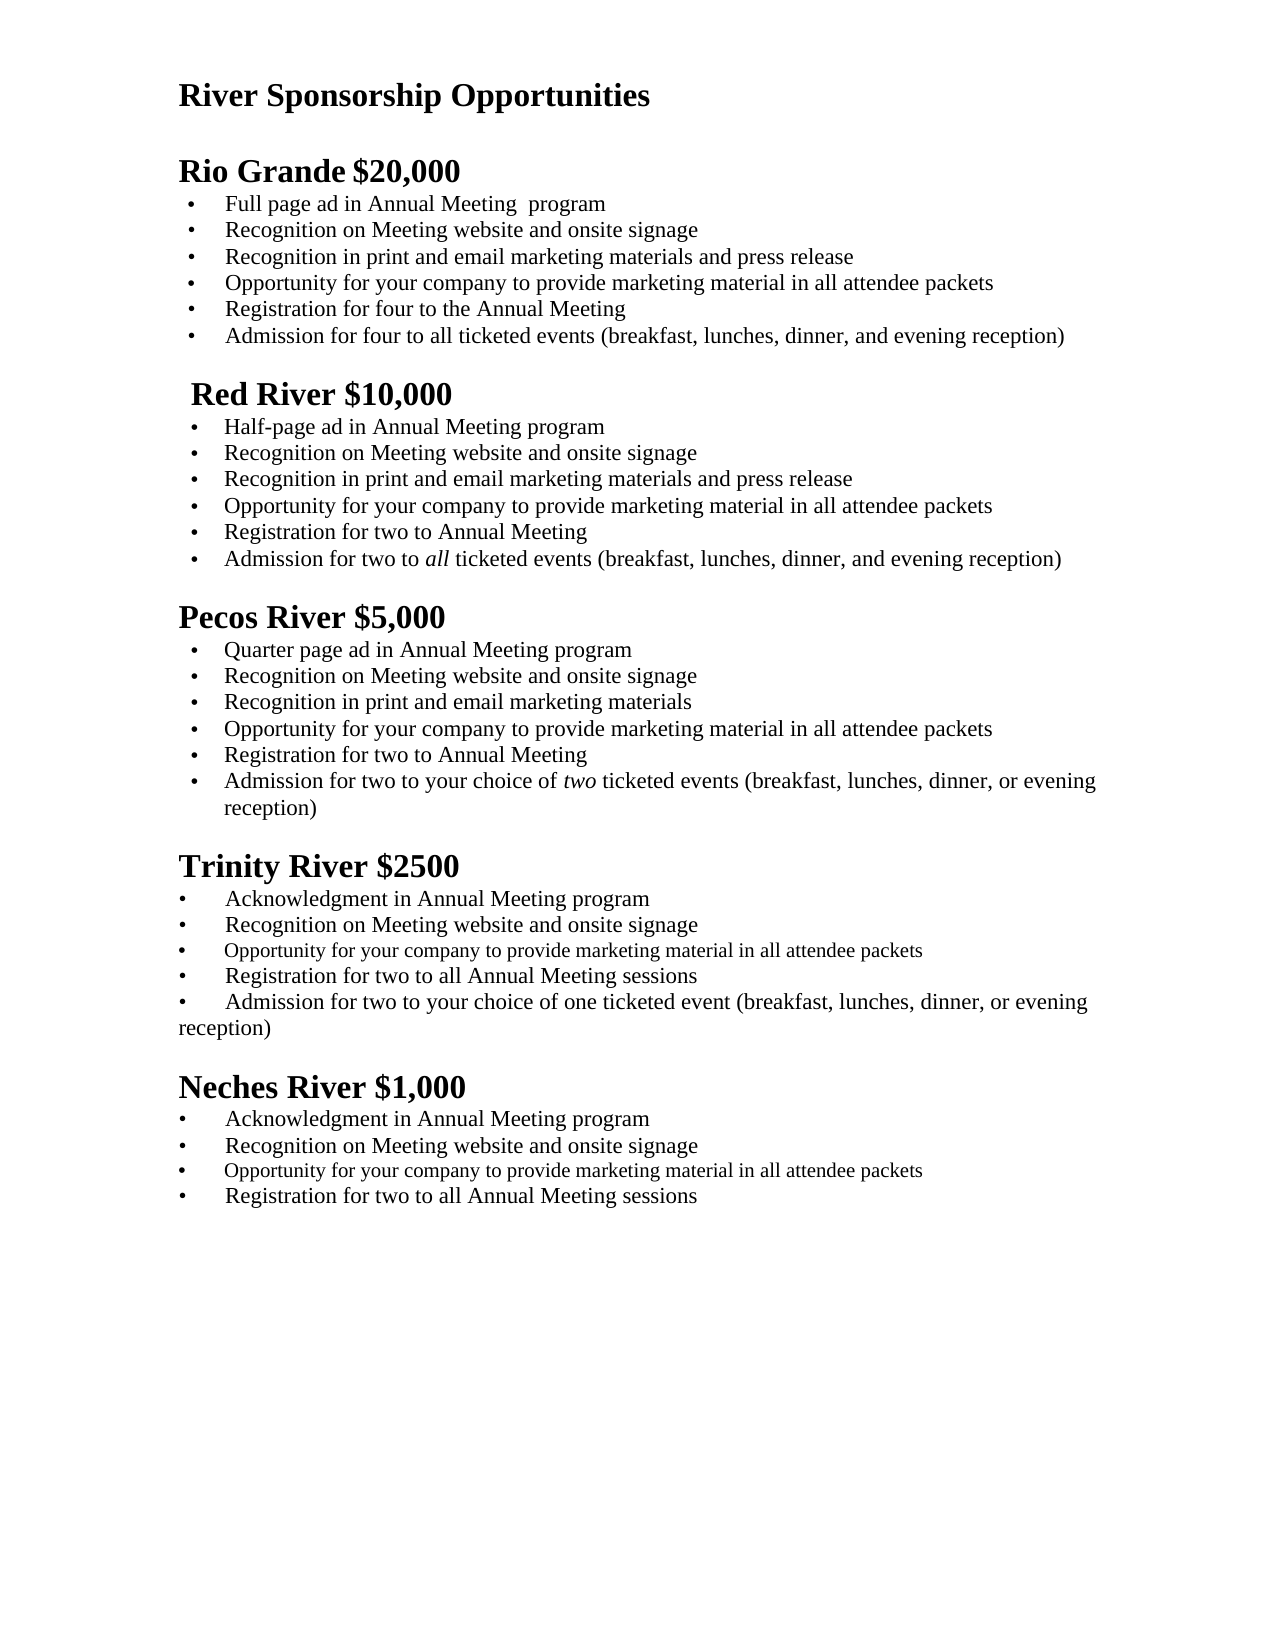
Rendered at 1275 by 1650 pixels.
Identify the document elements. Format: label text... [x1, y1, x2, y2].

text River Sponsorship Opportunities [178, 75, 1125, 113]
text • Recognition on Meeting website and onsite signage [178, 911, 1125, 937]
list Registration for two to Annual Meeting [191, 518, 1125, 544]
list Opportunity for your company to provide marketing material in all attendee packets [178, 1158, 1125, 1182]
list Opportunity for your company to provide marketing material in all attendee packets [191, 492, 1125, 518]
list Opportunity for your company to provide marketing material in all attendee packets [178, 937, 1125, 962]
list Admission for two to your choice of two ticketed events (breakfast, lunches, dinner, or evening reception) [191, 767, 1125, 820]
list Full page ad in Annual Meeting program [178, 190, 1125, 216]
list Registration for two to Annual Meeting [191, 741, 1125, 767]
text • Recognition on Meeting website and onsite signage [178, 1132, 1125, 1158]
list Recognition on Meeting website and onsite signage [191, 662, 1125, 688]
text • Acknowledgment in Annual Meeting program [178, 1105, 1125, 1132]
list Recognition in print and email marketing materials [191, 688, 1125, 715]
list Opportunity for your company to provide marketing material in all attendee packets [187, 269, 1125, 295]
list Recognition in print and email marketing materials and press release [191, 466, 1125, 492]
text • Admission for two to your choice of one ticketed event (breakfast, lunches, dinner, or evening reception) [178, 988, 1125, 1041]
text • Recognition on Meeting website and onsite signage [178, 216, 1125, 243]
list Admission for two to all ticketed events (breakfast, lunches, dinner, and evening reception) [191, 544, 1125, 571]
text Trinity River $2500 [178, 846, 1125, 885]
text • Recognition in print and email marketing materials and press release [178, 243, 1125, 269]
list Recognition on Meeting website and onsite signage [191, 439, 1125, 466]
text • Registration for two to all Annual Meeting sessions [178, 1182, 1125, 1209]
text • Acknowledgment in Annual Meeting program [178, 885, 1125, 911]
text • Registration for four to the Annual Meeting [178, 295, 1125, 322]
text Red River $10,000 [191, 374, 1125, 413]
text Rio Grande $20,000 [178, 152, 1125, 190]
list Half-page ad in Annual Meeting program [191, 413, 1125, 439]
text • Registration for two to all Annual Meeting sessions [178, 962, 1125, 988]
list Opportunity for your company to provide marketing material in all attendee packets [191, 715, 1125, 741]
text Pecos River $5,000 [178, 597, 1125, 636]
text • Admission for four to all ticketed events (breakfast, lunches, dinner, and evening reception) [178, 322, 1125, 348]
text Neches River $1,000 [178, 1067, 1125, 1105]
list Quarter page ad in Annual Meeting program [191, 636, 1125, 662]
